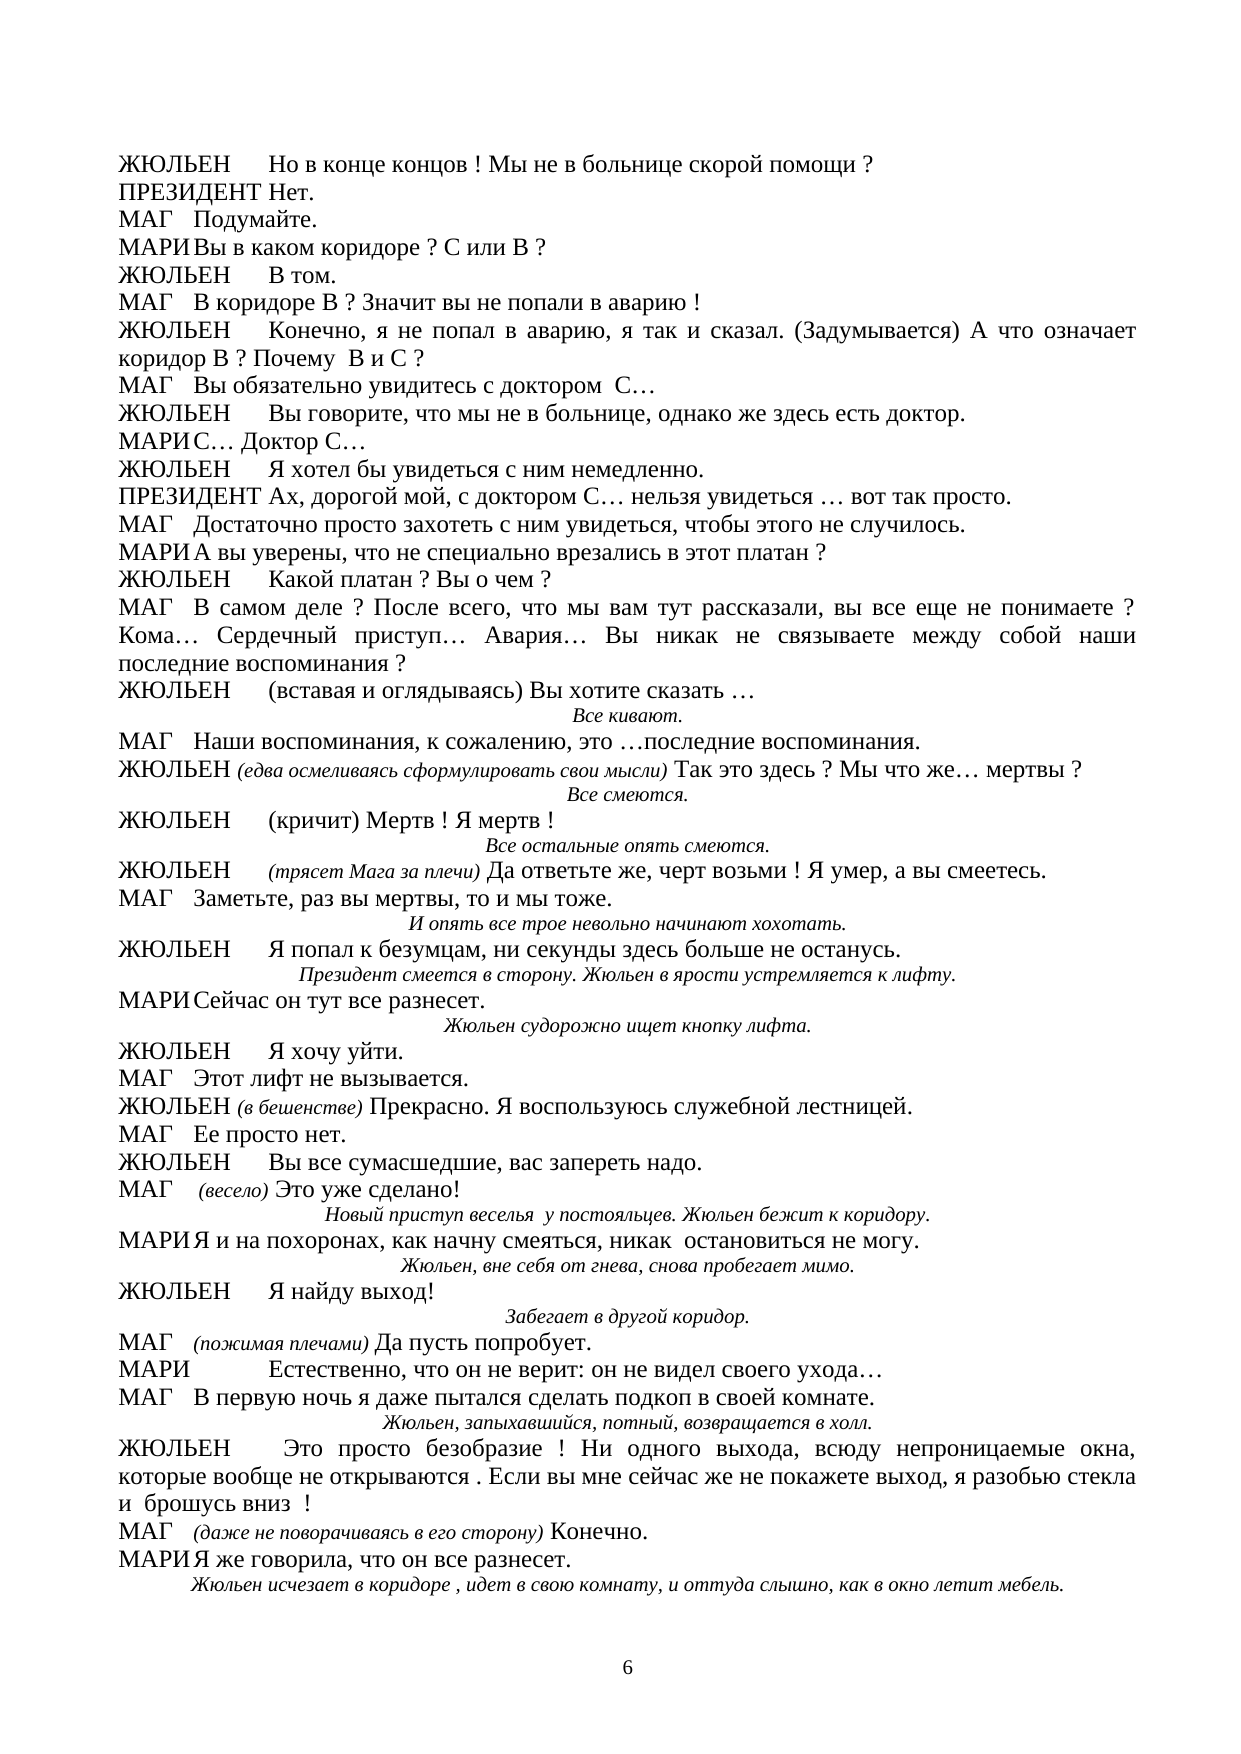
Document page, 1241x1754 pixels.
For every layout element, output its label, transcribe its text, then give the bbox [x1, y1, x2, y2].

text И опять все трое невольно начинают хохотать. [118, 912, 1137, 935]
text МАГ Подумайте. [118, 205, 1137, 233]
text ЖЮЛЬЕН Какой платан ? Вы о чем ? [118, 566, 1137, 593]
text МАГ В коридоре В ? Значит вы не попали в аварию ! [118, 288, 1137, 316]
text МАГ (пожимая плечами) Да пусть попробует. [118, 1328, 1137, 1356]
text ЖЮЛЬЕН (в бешенстве) Прекрасно. Я воспользуюсь служебной лестницей. [118, 1092, 1137, 1120]
text ЖЮЛЬЕН В том. [118, 261, 1137, 288]
text ЖЮЛЬЕН (кричит) Мертв ! Я мертв ! [118, 806, 1137, 833]
text МАГ Ее просто нет. [118, 1120, 1137, 1148]
text Все остальные опять смеются. [118, 833, 1137, 857]
text Забегает в другой коридор. [118, 1305, 1137, 1328]
text ЖЮЛЬЕН Я попал к безумцам, ни секунды здесь больше не останусь. [118, 935, 1137, 963]
text МАГ Вы обязательно увидитесь с доктором С… [118, 372, 1137, 399]
text МАГ (даже не поворачиваясь в его сторону) Конечно. [118, 1517, 1137, 1545]
text Жюльен, вне себя от гнева, снова пробегает мимо. [118, 1254, 1137, 1277]
text ЖЮЛЬЕН Я найду выход! [118, 1277, 1137, 1305]
text ЖЮЛЬЕН (вставая и оглядываясь) Вы хотите сказать … [118, 676, 1137, 704]
text МАГ Достаточно просто захотеть с ним увидеться, чтобы этого не случилось. [118, 510, 1137, 538]
text ЖЮЛЬЕН Вы все сумасшедшие, вас запереть надо. [118, 1148, 1137, 1175]
text ЖЮЛЬЕН Это просто безобразие ! Ни одного выхода, всюду непроницаемые окна, которые вообще не открываются . Если вы мне сейчас же не покажете выход, я разобью стекла и брошусь вниз ! [118, 1434, 1137, 1517]
text МАГ В самом деле ? После всего, что мы вам тут рассказали, вы все еще не понимаете ? Кома… Сердечный приступ… Авария… Вы никак не связываете между собой наши последние воспоминания ? [118, 593, 1137, 676]
text МАРИ А вы уверены, что не специально врезались в этот платан ? [118, 538, 1137, 566]
text ЖЮЛЬЕН Конечно, я не попал в аварию, я так и сказал. (Задумывается) А что означает коридор В ? Почему В и С ? [118, 316, 1137, 372]
text МАГ Наши воспоминания, к сожалению, это …последние воспоминания. [118, 727, 1137, 755]
text ЖЮЛЬЕН Я хочу уйти. [118, 1037, 1137, 1064]
text ЖЮЛЬЕН (трясет Мага за плечи) Да ответьте же, черт возьми ! Я умер, а вы смеетесь. [118, 857, 1137, 884]
text МАРИ Вы в каком коридоре ? С или В ? [118, 233, 1137, 261]
text Все смеются. [118, 783, 1137, 806]
text ЖЮЛЬЕН (едва осмеливаясь сформулировать свои мысли) Так это здесь ? Мы что же… мертвы ? [118, 755, 1137, 783]
text МАГ В первую ночь я даже пытался сделать подкоп в своей комнате. [118, 1383, 1137, 1411]
text Жюльен исчезает в коридоре , идет в свою комнату, и оттуда слышно, как в окно летит мебель. [118, 1573, 1137, 1596]
text МАРИ Сейчас он тут все разнесет. [118, 986, 1137, 1014]
text ЖЮЛЬЕН Но в конце концов ! Мы не в больнице скорой помощи ? [118, 150, 1137, 178]
text ЖЮЛЬЕН Вы говорите, что мы не в больнице, однако же здесь есть доктор. [118, 399, 1137, 427]
text Жюльен судорожно ищет кнопку лифта. [118, 1014, 1137, 1037]
text МАГ (весело) Это уже сделано! [118, 1175, 1137, 1203]
text Все кивают. [118, 704, 1137, 727]
text ЖЮЛЬЕН Я хотел бы увидеться с ним немедленно. [118, 455, 1137, 482]
text ПРЕЗИДЕНТ Нет. [118, 178, 1137, 205]
text МАРИ Я и на похоронах, как начну смеяться, никак остановиться не могу. [118, 1226, 1137, 1254]
text МАГ Заметьте, раз вы мертвы, то и мы тоже. [118, 884, 1137, 912]
text ПРЕЗИДЕНТ Ах, дорогой мой, с доктором С… нельзя увидеться … вот так просто. [118, 482, 1137, 510]
text МАРИ Естественно, что он не верит: он не видел своего ухода… [118, 1356, 1137, 1383]
text МАГ Этот лифт не вызывается. [118, 1064, 1137, 1092]
text Новый приступ веселья у постояльцев. Жюльен бежит к коридору. [118, 1203, 1137, 1226]
text МАРИ Я же говорила, что он все разнесет. [118, 1545, 1137, 1573]
text МАРИ С… Доктор С… [118, 427, 1137, 455]
text Президент смеется в сторону. Жюльен в ярости устремляется к лифту. [118, 963, 1137, 986]
text Жюльен, запыхавшийся, потный, возвращается в холл. [118, 1411, 1137, 1434]
